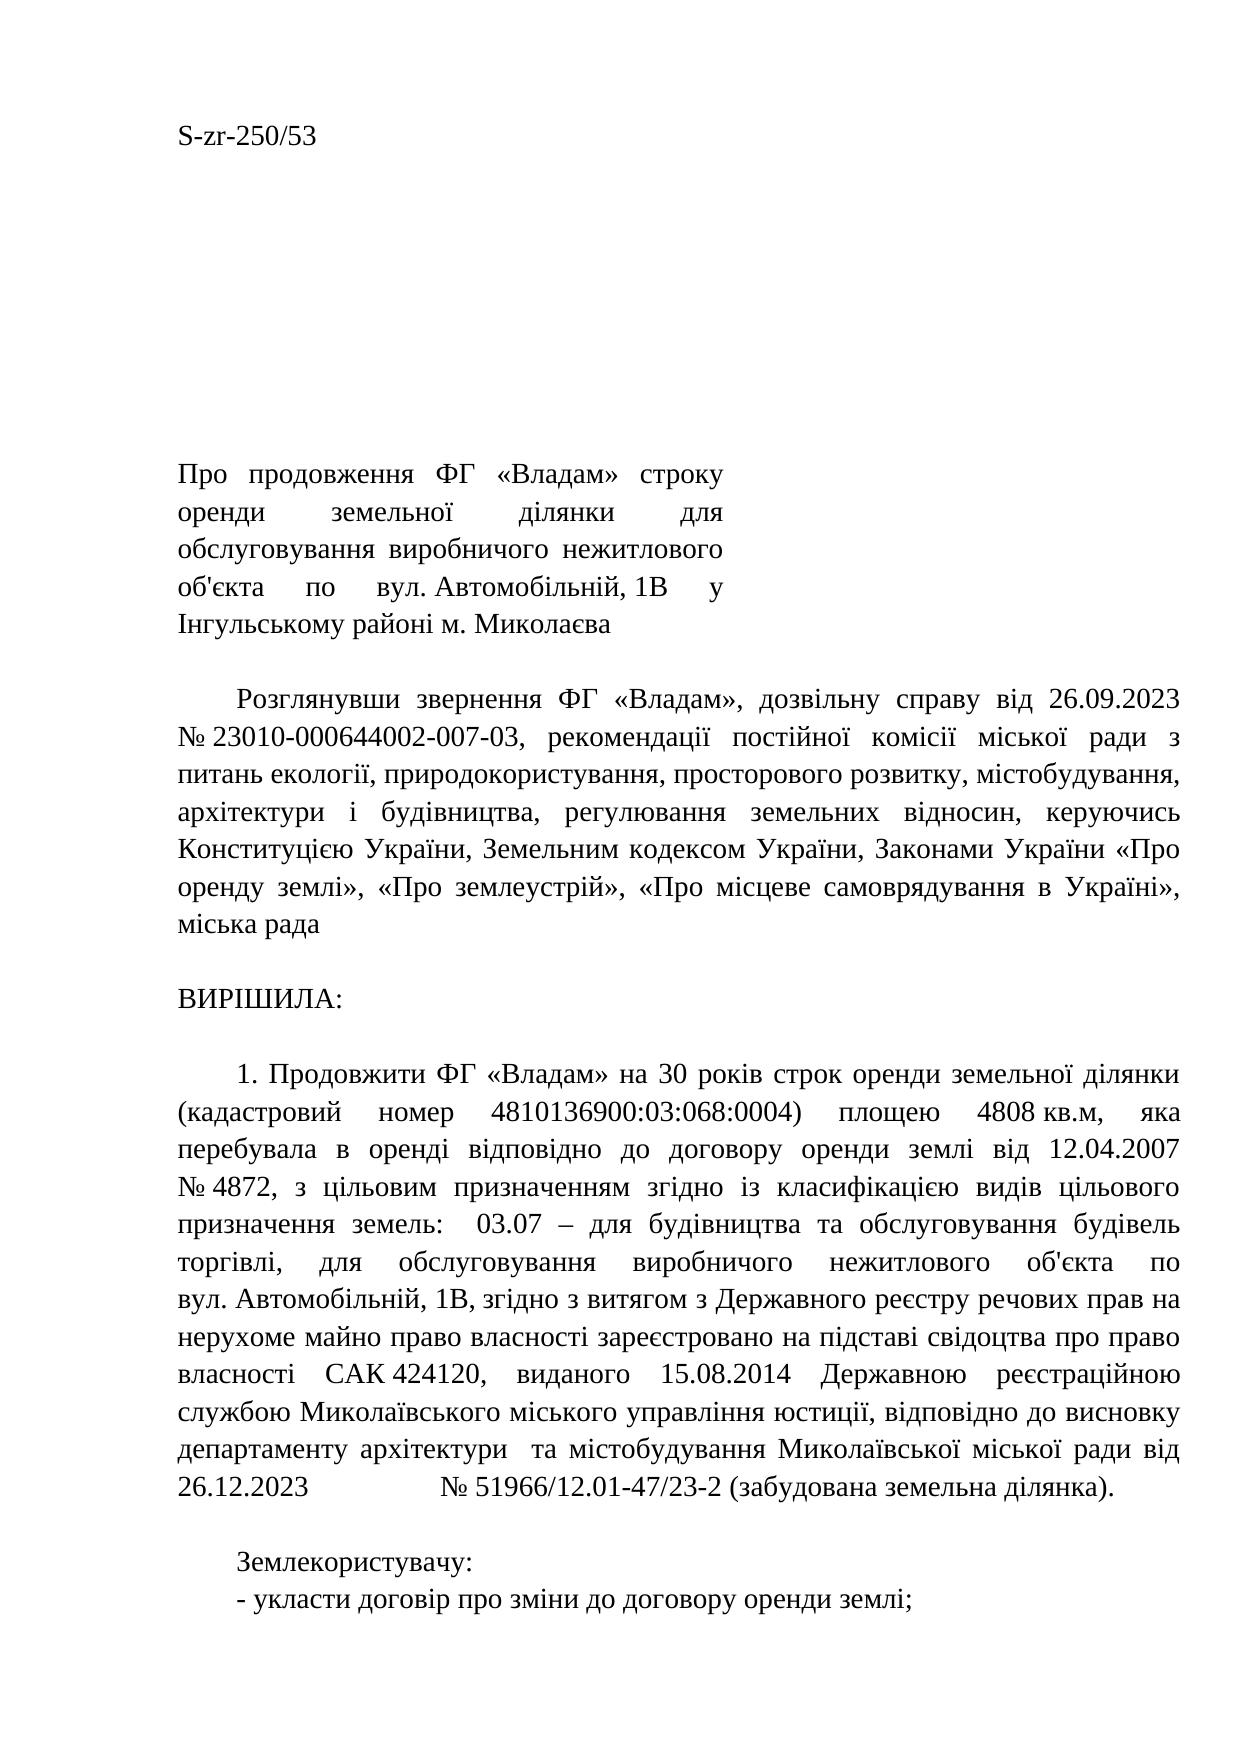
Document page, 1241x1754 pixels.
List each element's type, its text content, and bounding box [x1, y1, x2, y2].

text Розглянувши звернення ФГ «Владам», дозвільну справу від 26.09.2023 № 23010-000644002-007-03, рекомендації постійної комісії міської ради з питань екології, природокористування, просторового розвитку, містобудування, архітектури і будівництва, регулювання земельних відносин, керуючись Конституцією України, Земельним кодексом України, Законами України «Про оренду землі», «Про землеустрій», «Про місцеве самоврядування в Україні», міська рада [177, 678, 1181, 941]
text - укласти договір про зміни до договору оренди землі; [177, 1578, 1181, 1616]
text S-zr-250/53 [177, 118, 1181, 152]
text Про продовження ФГ «Владам» строку оренди земельної ділянки для обслуговування виробничого нежитлового об'єкта по вул. Автомобільній, 1В у Інгульському районі м. Миколаєва [177, 453, 723, 641]
text ВИРІШИЛА: [177, 978, 1181, 1016]
text Землекористувачу: [177, 1541, 1181, 1578]
text 1. Продовжити ФГ «Владам» на 30 років строк оренди земельної ділянки (кадастровий номер 4810136900:03:068:0004) площею 4808 кв.м, яка перебувала в оренді відповідно до договору оренди землі від 12.04.2007 № 4872, з цільовим призначенням згідно із класифікацією видів цільового призначення земель: 03.07 – для будівництва та обслуговування будівель торгівлі, для обслуговування виробничого нежитлового об'єкта по вул. Автомобільній, 1В, згідно з витягом з Державного реєстру речових прав на нерухоме майно право власності зареєстровано на підставі свідоцтва про право власності САК 424120, виданого 15.08.2014 Державною реєстраційною службою Миколаївського міського управління юстиції, відповідно до висновку департаменту архітектури та містобудування Миколаївської міської ради від 26.12.2023 № 51966/12.01-47/23-2 (забудована земельна ділянка). [177, 1053, 1181, 1503]
